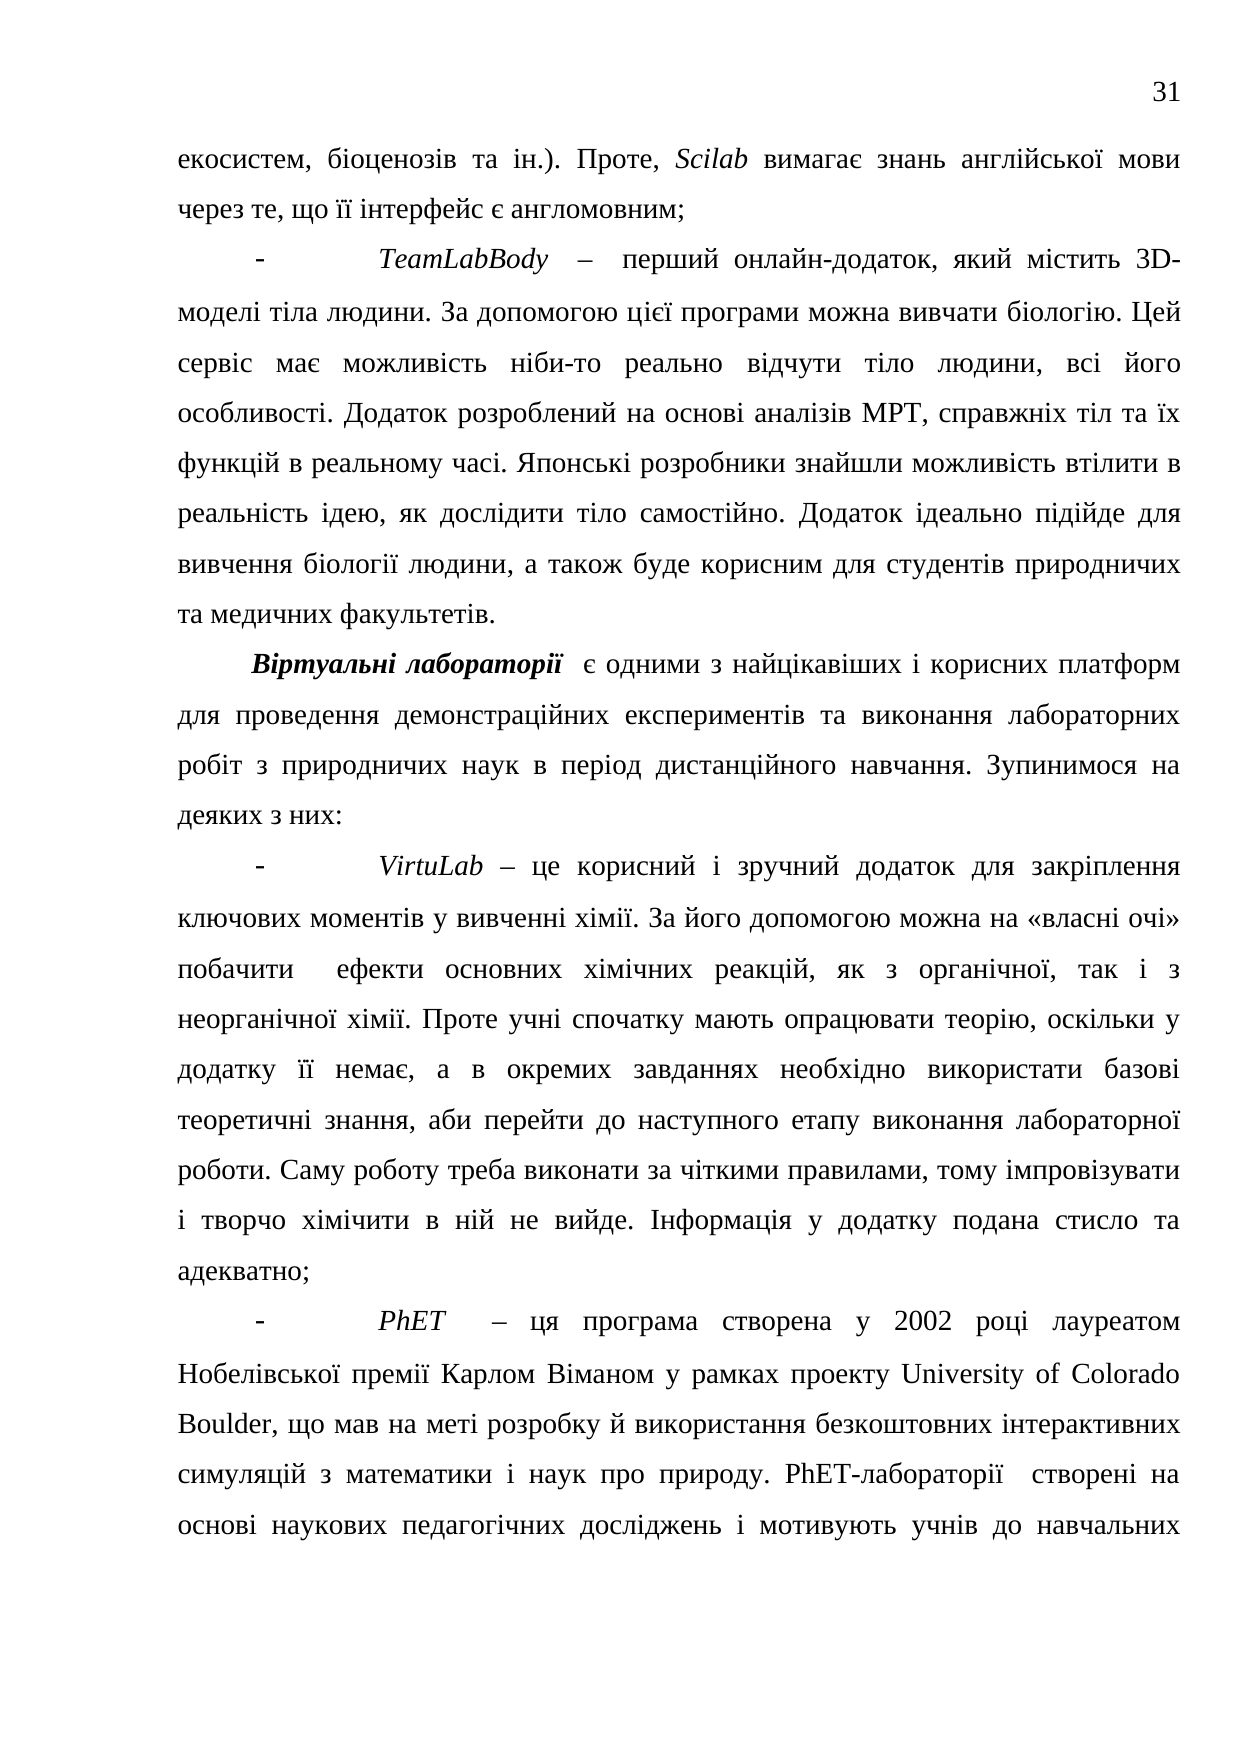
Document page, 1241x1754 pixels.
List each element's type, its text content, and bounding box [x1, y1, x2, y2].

list VirtuLab – це корисний і зручний додаток для закріплення ключових моментів у вивченні хімії. За його допомогою можна на «власні очі» побачити ефекти основних хімічних реакцій, як з органічної, так і з неорганічної хімії. Проте учні спочатку мають опрацювати теорію, оскільки у додатку її немає, а в окремих завданнях необхідно використати базові теоретичні знання, аби перейти до наступного етапу виконання лабораторної роботи. Саму роботу треба виконати за чіткими правилами, тому імпровізувати і творчо хімічити в ній не вийде. Інформація у додатку подана стисло та адекватно; [177, 848, 1181, 1286]
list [177, 1303, 1181, 1540]
list TeamLabBody – перший онлайн-додаток, який містить 3D-моделі тіла людини. За допомогою цієї програми можна вивчати біологію. Цей сервіс має можливість ніби-то реально відчути тіло людини, всі його особливості. Додаток розроблений на основі аналізів МРТ, справжніх тіл та їх функцій в реальному часі. Японські розробники знайшли можливість втілити в реальність ідею, як дослідити тіло самостійно. Додаток ідеально підійде для вивчення біології людини, а також буде корисним для студентів природничих та медичних факультетів. [177, 242, 1181, 630]
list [177, 141, 1181, 225]
text Віртуальні лабораторії є одними з найцікавіших і корисних платформ для проведення демонстраційних експериментів та виконання лабораторних робіт з природничих наук в період дистанційного навчання. Зупинимося на деяких з них: [177, 647, 1181, 831]
